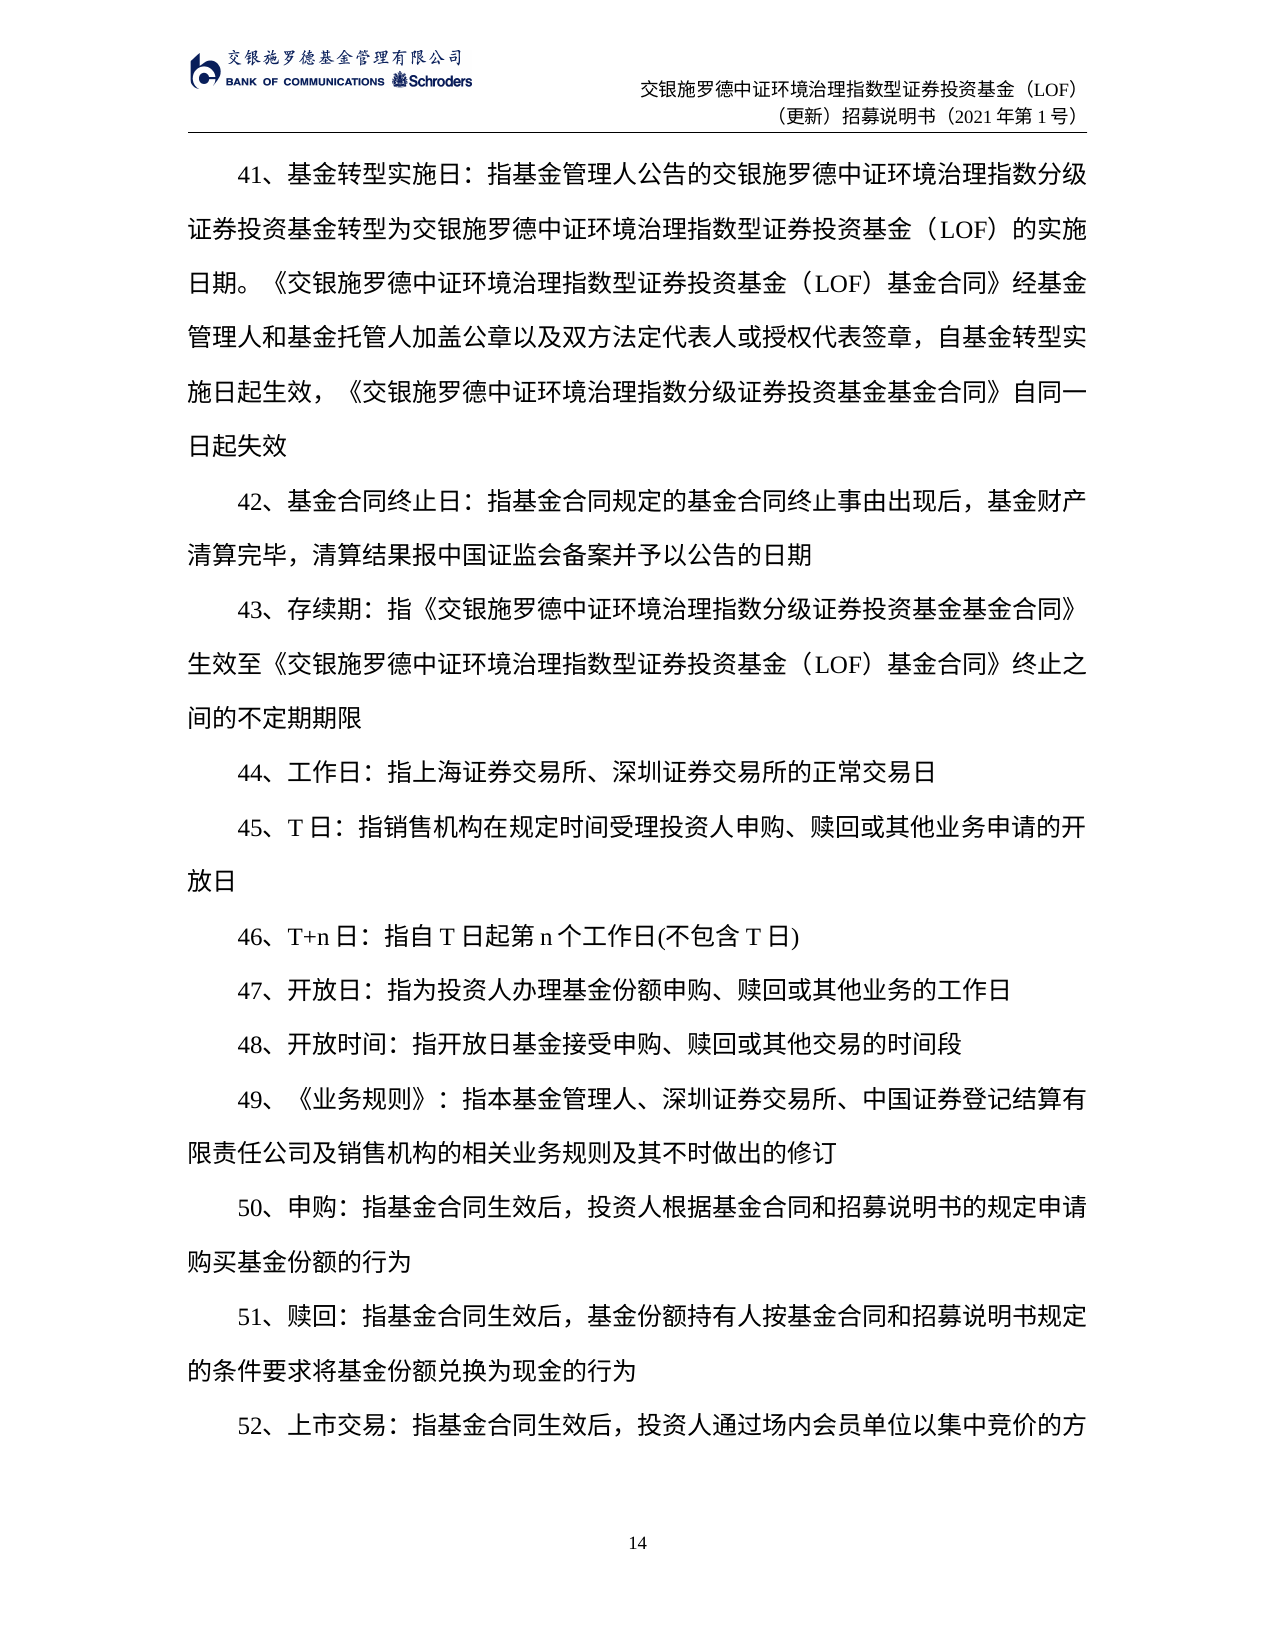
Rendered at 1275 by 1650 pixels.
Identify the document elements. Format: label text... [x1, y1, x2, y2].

text 42、基金合同终止日：指基金合同规定的基金合同终止事由出现后，基金财产清算完毕，清算结果报中国证监会备案并予以公告的日期 [187, 481, 1087, 572]
text 48、开放时间：指开放日基金接受申购、赎回或其他交易的时间段 [187, 1025, 1087, 1061]
text 51、赎回：指基金合同生效后，基金份额持有人按基金合同和招募说明书规定的条件要求将基金份额兑换为现金的行为 [187, 1297, 1087, 1387]
text 44、工作日：指上海证券交易所、深圳证券交易所的正常交易日 [187, 753, 1087, 789]
text 46、T+n日：指自T日起第n个工作日(不包含T日) [187, 916, 1087, 952]
text 43、存续期：指《交银施罗德中证环境治理指数分级证券投资基金基金合同》生效至《交银施罗德中证环境治理指数型证券投资基金（LOF）基金合同》终止之间的不定期期限 [187, 590, 1087, 735]
text 45、T日：指销售机构在规定时间受理投资人申购、赎回或其他业务申请的开放日 [187, 807, 1087, 898]
text 41、基金转型实施日：指基金管理人公告的交银施罗德中证环境治理指数分级证券投资基金转型为交银施罗德中证环境治理指数型证券投资基金（LOF）的实施日期。《交银施罗德中证环境治理指数型证券投资基金（LOF）基金合同》经基金管理人和基金托管人加盖公章以及双方法定代表人或授权代表签章，自基金转型实施日起生效，《交银施罗德中证环境治理指数分级证券投资基金基金合同》自同一日起失效 [187, 155, 1087, 463]
text 47、开放日：指为投资人办理基金份额申购、赎回或其他业务的工作日 [187, 970, 1087, 1007]
text 50、申购：指基金合同生效后，投资人根据基金合同和招募说明书的规定申请购买基金份额的行为 [187, 1188, 1087, 1278]
text 49、《业务规则》：指本基金管理人、深圳证券交易所、中国证券登记结算有限责任公司及销售机构的相关业务规则及其不时做出的修订 [187, 1079, 1087, 1170]
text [187, 1405, 1087, 1442]
picture [190, 50, 472, 89]
